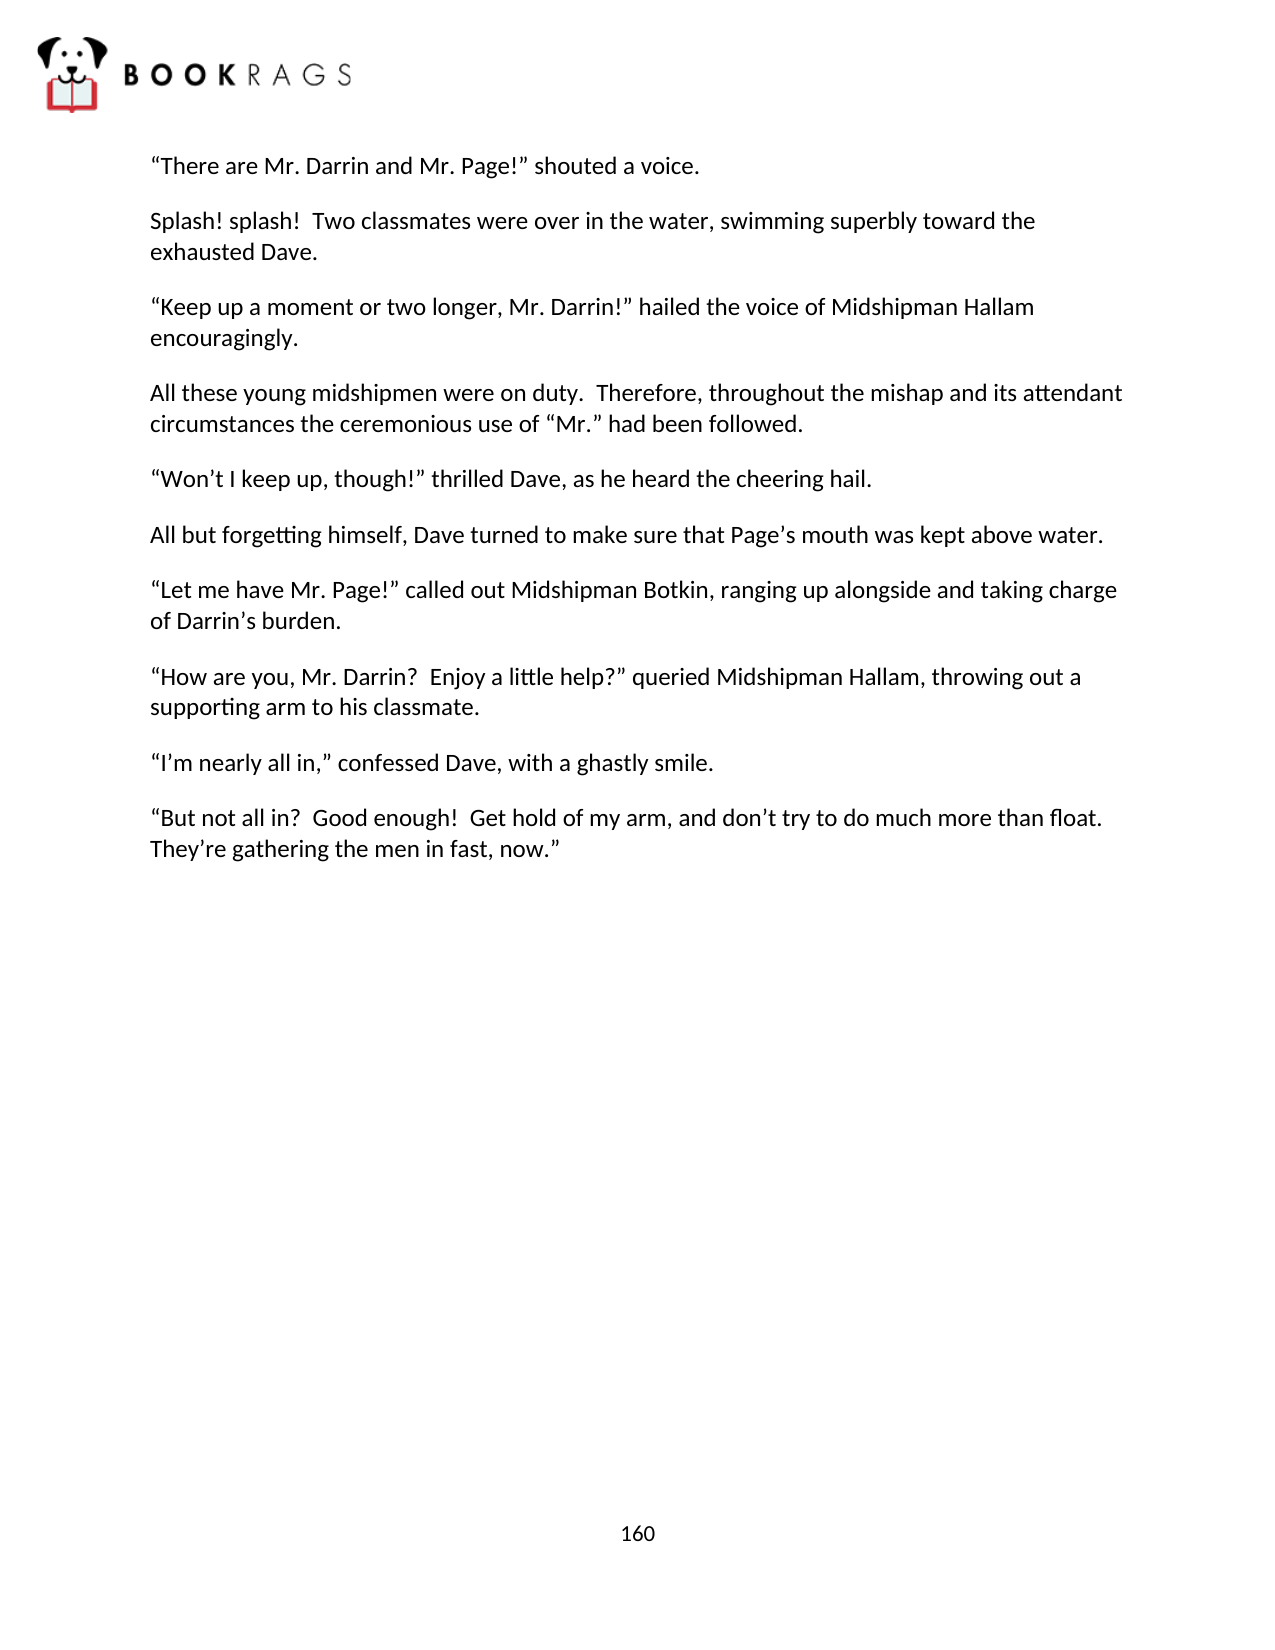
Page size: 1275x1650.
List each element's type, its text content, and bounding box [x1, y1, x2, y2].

text “I’m nearly all in,” confessed Dave, with a ghastly smile. [150, 747, 1125, 777]
picture [37, 37, 351, 113]
text “There are Mr. Darrin and Mr. Page!” shouted a voice. [150, 150, 1125, 181]
text “But not all in? Good enough! Get hold of my arm, and don’t try to do much more than float. They’re gathering the men in fast, now.” [150, 802, 1125, 863]
text “Let me have Mr. Page!” called out Midshipman Botkin, ranging up alongside and taking charge of Darrin’s burden. [150, 575, 1125, 636]
text “Keep up a moment or two longer, Mr. Darrin!” hailed the voice of Midshipman Hallam encouragingly. [150, 292, 1125, 353]
text Splash! splash! Two classmates were over in the water, swimming superbly toward the exhausted Dave. [150, 206, 1125, 267]
text All these young midshipmen were on duty. Therefore, throughout the mishap and its attendant circumstances the ceremonious use of “Mr.” had been followed. [150, 378, 1125, 439]
text “How are you, Mr. Darrin? Enjoy a little help?” queried Midshipman Hallam, throwing out a supporting arm to his classmate. [150, 661, 1125, 722]
text “Won’t I keep up, though!” thrilled Dave, as he heard the cheering hail. [150, 464, 1125, 494]
text All but forgetting himself, Dave turned to make sure that Page’s mouth was kept above water. [150, 519, 1125, 550]
